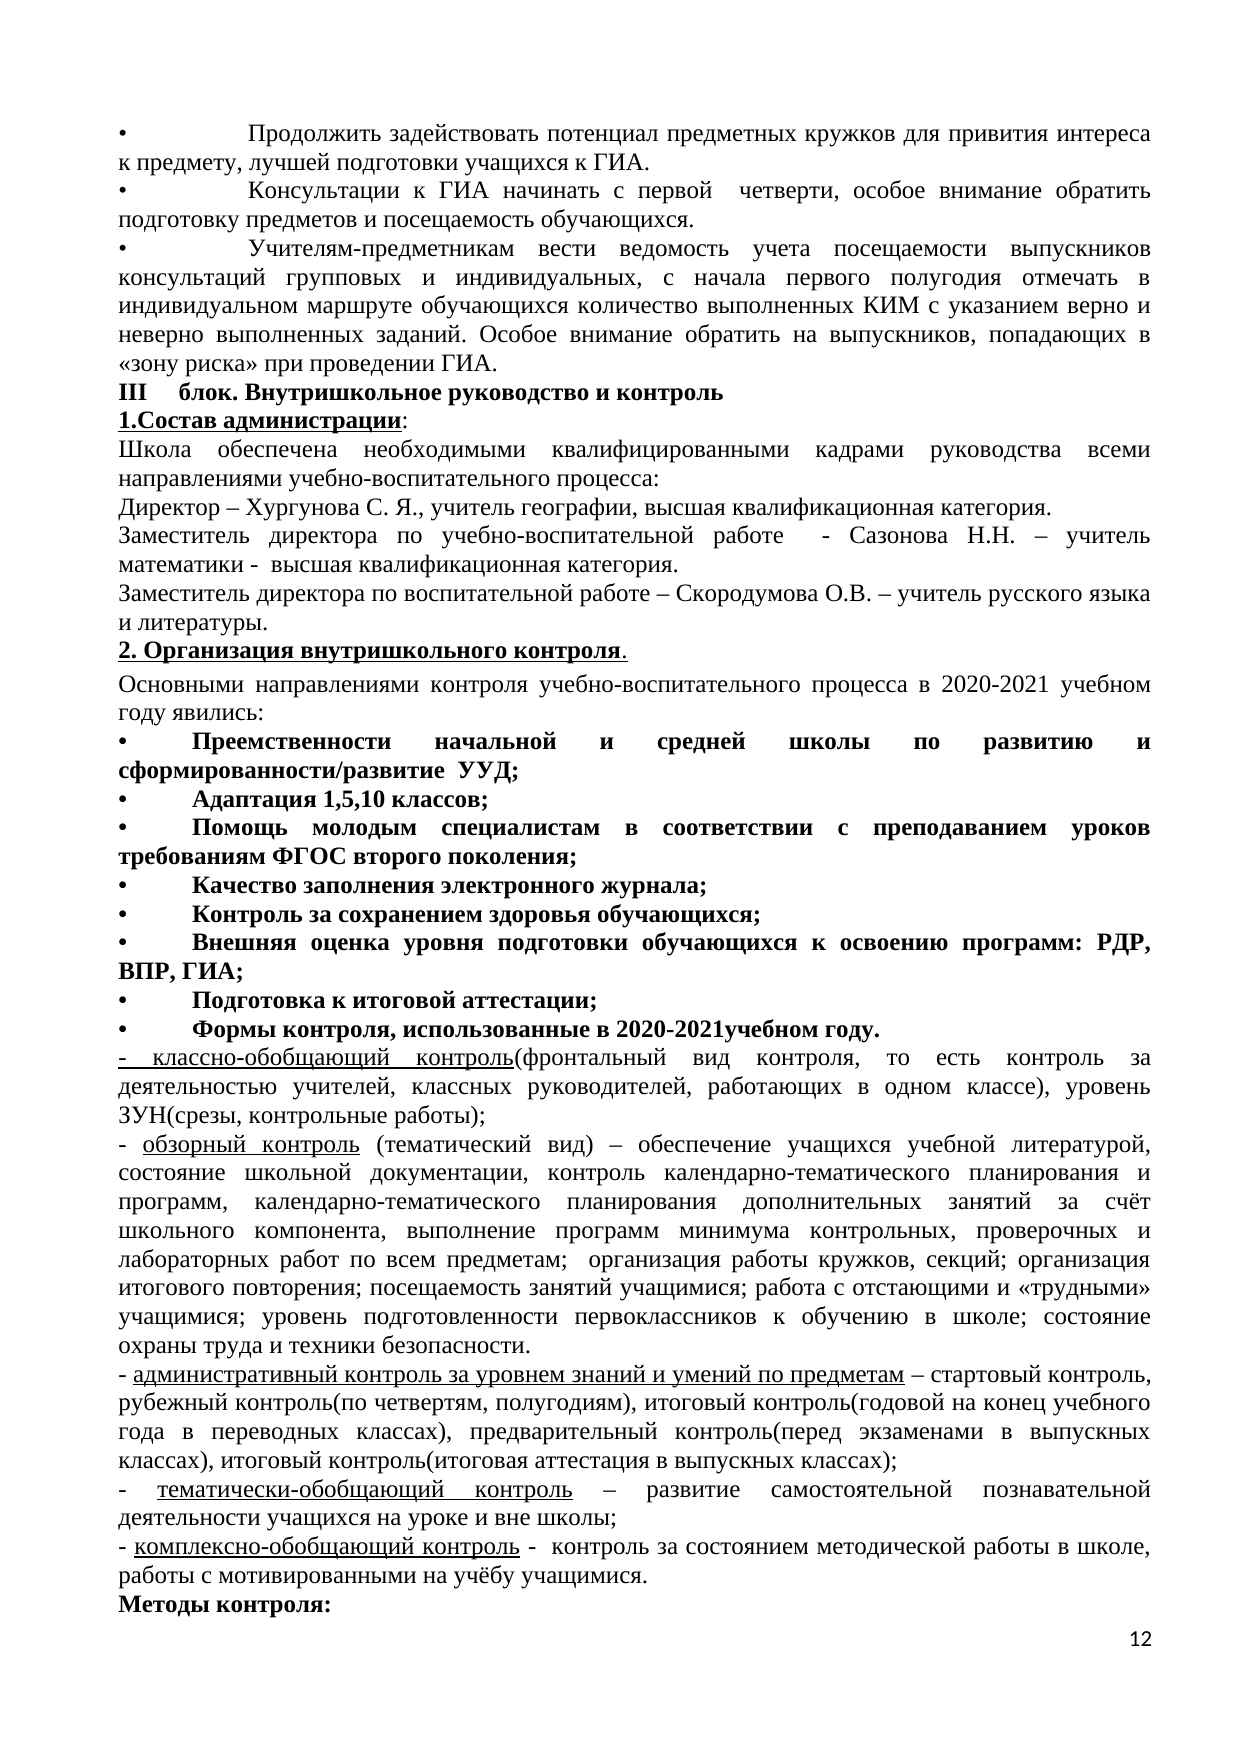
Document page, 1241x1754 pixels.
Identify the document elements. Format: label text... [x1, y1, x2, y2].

list Консультации к ГИА начинать с первой четверти, особое внимание обратить подготовку предметов и посещаемость обучающихся. [118, 176, 1152, 233]
text - классно-обобщающий контроль(фронтальный вид контроля, то есть контроль за деятельностью учителей, классных руководителей, работающих в одном классе), уровень ЗУН(срезы, контрольные работы); [118, 1042, 1152, 1129]
text - тематически-обобщающий контроль – развитие самостоятельной познавательной деятельности учащихся на уроке и вне школы; [118, 1474, 1152, 1531]
text Заместитель директора по учебно-воспитательной работе - Сазонова Н.Н. – учитель математики - высшая квалификационная категория. [118, 521, 1152, 578]
list Контроль за сохранением здоровья обучающихся; [118, 899, 1152, 927]
text Заместитель директора по воспитательной работе – Скородумова О.В. – учитель русского языка и литературы. [118, 578, 1152, 636]
text - комплексно-обобщающий контроль - контроль за состоянием методической работы в школе, работы с мотивированными на учёбу учащимися. [118, 1531, 1152, 1589]
list Качество заполнения электронного журнала; [118, 870, 1152, 899]
list Формы контроля, использованные в 2020-2021учебном году. [118, 1014, 1152, 1042]
text - административный контроль за уровнем знаний и умений по предметам – стартовый контроль, рубежный контроль(по четвертям, полугодиям), итоговый контроль(годовой на конец учебного года в переводных классах), предварительный контроль(перед экзаменами в выпускных классах), итоговый контроль(итоговая аттестация в выпускных классах); [118, 1359, 1152, 1474]
list Внешняя оценка уровня подготовки обучающихся к освоению программ: РДР, ВПР, ГИА; [118, 927, 1152, 985]
list Продолжить задействовать потенциал предметных кружков для привития интереса к предмету, лучшей подготовки учащихся к ГИА. [118, 118, 1152, 176]
text Школа обеспечена необходимыми квалифицированными кадрами руководства всеми направлениями учебно-воспитательного процесса: [118, 434, 1152, 492]
text 1.Состав администрации: [118, 406, 1152, 434]
text III блок. Внутришкольное руководство и контроль [118, 377, 1152, 406]
list Учителям-предметникам вести ведомость учета посещаемости выпускников консультаций групповых и индивидуальных, с начала первого полугодия отмечать в индивидуальном маршруте обучающихся количество выполненных КИМ с указанием верно и неверно выполненных заданий. Особое внимание обратить на выпускников, попадающих в «зону риска» при проведении ГИА. [118, 233, 1152, 377]
text Директор – Хургунова С. Я., учитель географии, высшая квалификационная категория. [118, 492, 1152, 521]
list Адаптация 1,5,10 классов; [118, 784, 1152, 812]
text - обзорный контроль (тематический вид) – обеспечение учащихся учебной литературой, состояние школьной документации, контроль календарно-тематического планирования и программ, календарно-тематического планирования дополнительных занятий за счёт школьного компонента, выполнение программ минимума контрольных, проверочных и лабораторных работ по всем предметам; организация работы кружков, секций; организация итогового повторения; посещаемость занятий учащимися; работа с отстающими и «трудными» учащимися; уровень подготовленности первоклассников к обучению в школе; состояние охраны труда и техники безопасности. [118, 1129, 1152, 1359]
text Основными направлениями контроля учебно-воспитательного процесса в 2020-2021 учебном году явились: [118, 669, 1152, 726]
list Преемственности начальной и средней школы по развитию и сформированности/развитие УУД; [118, 726, 1152, 784]
text 2. Организация внутришкольного контроля. [118, 636, 1152, 664]
text Методы контроля: [118, 1589, 1152, 1617]
list Подготовка к итоговой аттестации; [118, 985, 1152, 1014]
list Помощь молодым специалистам в соответствии с преподаванием уроков требованиям ФГОС второго поколения; [118, 812, 1152, 870]
